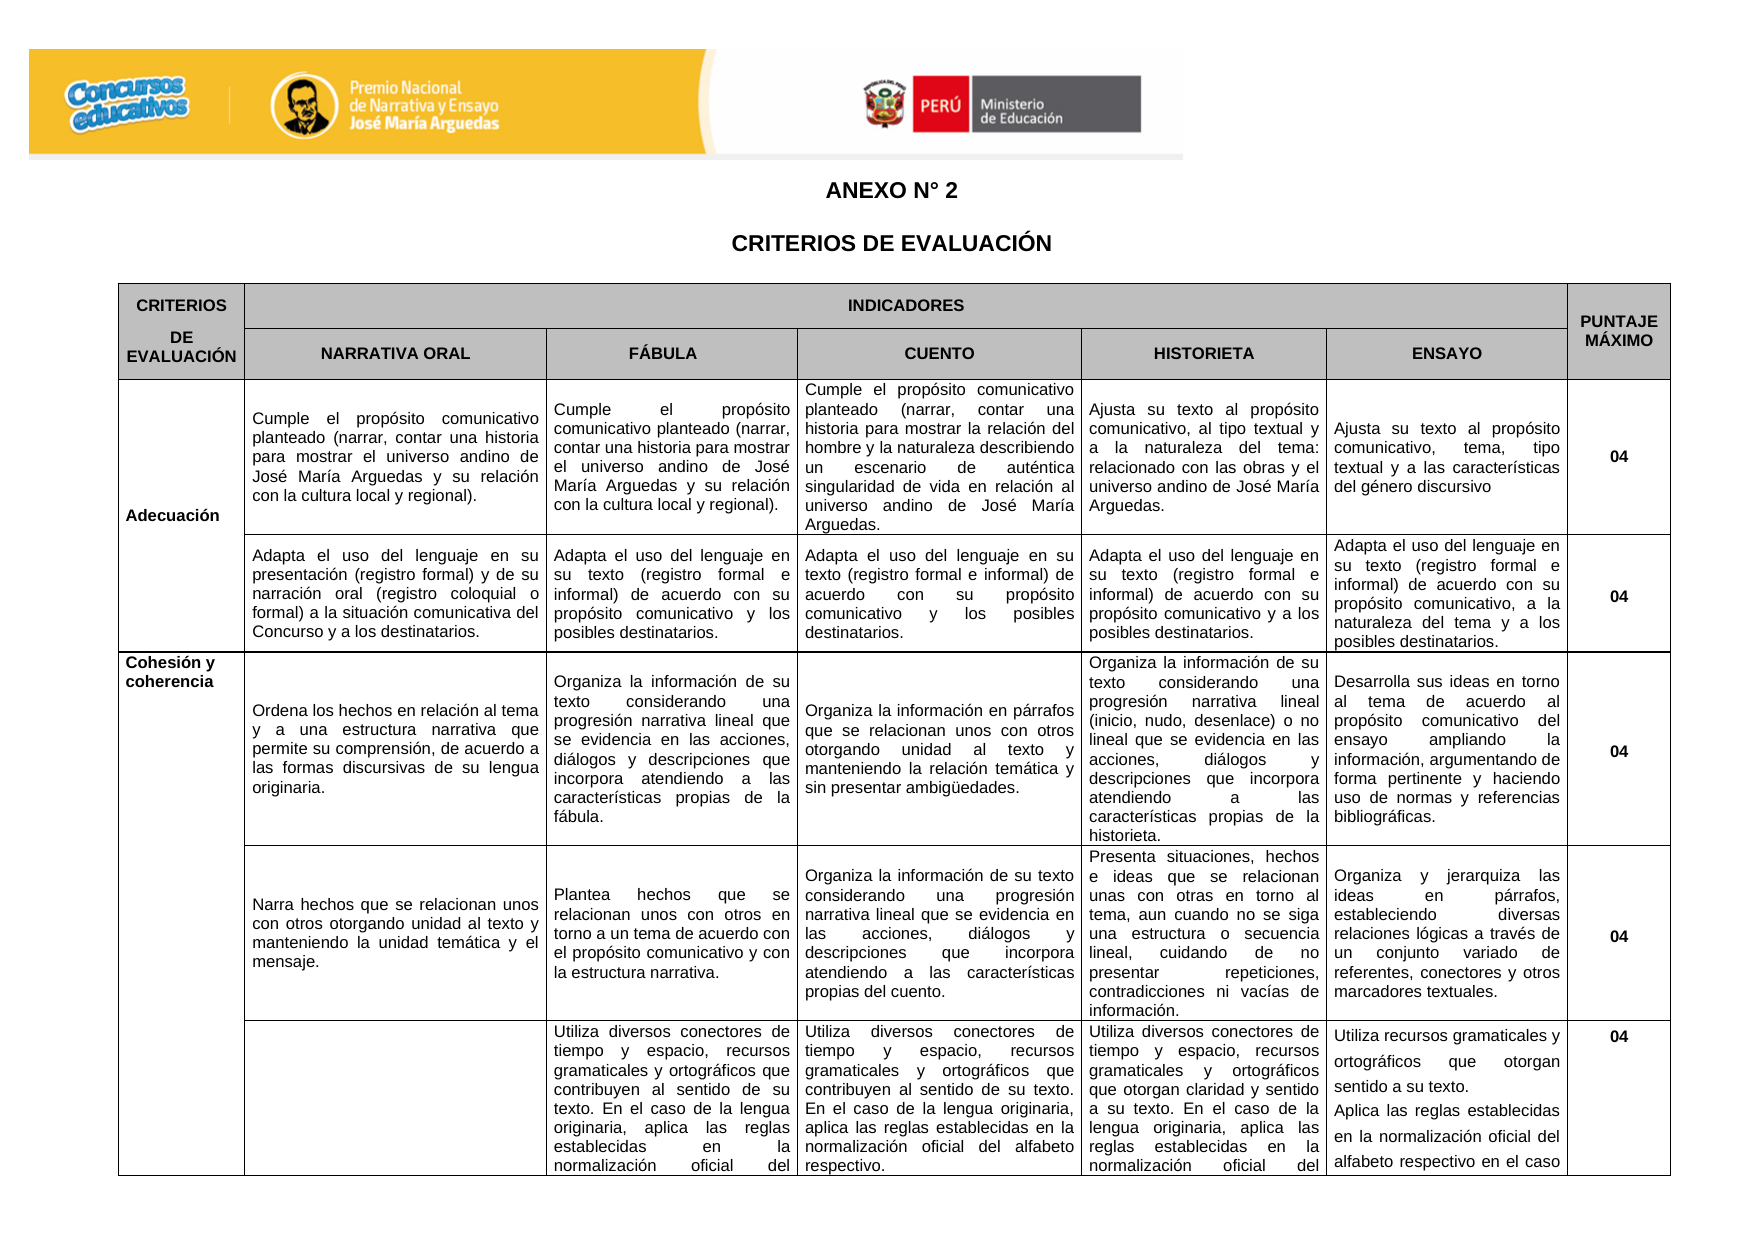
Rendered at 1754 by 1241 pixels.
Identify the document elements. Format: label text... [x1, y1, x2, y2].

table_cell 04 [1568, 380, 1670, 534]
table_header PUNTAJE MÁXIMO [1568, 284, 1670, 379]
table_header INDICADORES [245, 284, 1567, 328]
table_cell CUENTO [798, 329, 1081, 379]
table_cell 04 [1568, 535, 1670, 651]
table_cell Ajusta su texto al propósito comunicativo, al tipo textual y a la naturaleza del tema: relacionado con las obras y el universo andino de José María Arguedas. [1082, 380, 1326, 534]
table_cell Adapta el uso del lenguaje en su texto (registro formal e informal) de acuerdo con su propósito comunicativo, a la naturaleza del tema y a los posibles destinatarios. [1327, 535, 1567, 651]
table_cell Cohesión y coherencia [119, 653, 244, 1175]
table_cell Adapta el uso del lenguaje en su texto (registro formal e informal) de acuerdo con su propósito comunicativo y los posibles destinatarios. [547, 535, 797, 651]
table_cell Cumple el propósito comunicativo planteado (narrar, contar una historia para mostrar la relación del hombre y la naturaleza describiendo un escenario de auténtica singularidad de vida en relación al universo andino de José María Arguedas. [798, 380, 1081, 534]
table_cell HISTORIETA [1082, 329, 1326, 379]
table_cell Ajusta su texto al propósito comunicativo, tema, tipo textual y a las características del género discursivo [1327, 380, 1567, 534]
table_header CRITERIOS DE EVALUACIÓN [119, 284, 244, 379]
table_cell Organiza la información de su texto considerando una progresión narrativa lineal que se evidencia en las acciones, diálogos y descripciones que incorpora atendiendo a las características propias de la fábula. [547, 653, 797, 845]
text ANEXO N° 2 [162, 177, 1621, 203]
table_cell Presenta situaciones, hechos e ideas que se relacionan unas con otras en torno al tema, aun cuando no se siga una estructura o secuencia lineal, cuidando de no presentar repeticiones, contradicciones ni vacías de información. [1082, 846, 1326, 1020]
table_cell Organiza la información de su texto considerando una progresión narrativa lineal que se evidencia en las acciones, diálogos y descripciones que incorpora atendiendo a las características propias del cuento. [798, 846, 1081, 1020]
text CRITERIOS DE EVALUACIÓN [162, 230, 1621, 256]
table_cell Organiza la información en párrafos que se relacionan unos con otros otorgando unidad al texto y manteniendo la relación temática y sin presentar ambigüedades. [798, 653, 1081, 845]
table_cell Adecuación [119, 380, 244, 651]
table_cell Adapta el uso del lenguaje en su presentación (registro formal) y de su narración oral (registro coloquial o formal) a la situación comunicativa del Concurso y a los destinatarios. [245, 535, 546, 651]
table_cell [245, 1021, 546, 1175]
table_cell Adapta el uso del lenguaje en su texto (registro formal e informal) de acuerdo con su propósito comunicativo y a los posibles destinatarios. [1082, 535, 1326, 651]
table_cell Organiza y jerarquiza las ideas en párrafos, estableciendo diversas relaciones lógicas a través de un conjunto variado de referentes, conectores y otros marcadores textuales. [1327, 846, 1567, 1020]
table_cell Cumple el propósito comunicativo planteado (narrar, contar una historia para mostrar el universo andino de José María Arguedas y su relación con la cultura local y regional). [245, 380, 546, 534]
table_cell Adapta el uso del lenguaje en su texto (registro formal e informal) de acuerdo con su propósito comunicativo y los posibles destinatarios. [798, 535, 1081, 651]
table_cell NARRATIVA ORAL [245, 329, 546, 379]
table_cell 04 [1568, 846, 1670, 1020]
table_cell Plantea hechos que se relacionan unos con otros en torno a un tema de acuerdo con el propósito comunicativo y con la estructura narrativa. [547, 846, 797, 1020]
table_cell Narra hechos que se relacionan unos con otros otorgando unidad al texto y manteniendo la unidad temática y el mensaje. [245, 846, 546, 1020]
table_cell Desarrolla sus ideas en torno al tema de acuerdo al propósito comunicativo del ensayo ampliando la información, argumentando de forma pertinente y haciendo uso de normas y referencias bibliográficas. [1327, 653, 1567, 845]
table_cell 04 [1568, 653, 1670, 845]
table_cell ENSAYO [1327, 329, 1567, 379]
table_cell Cumple el propósito comunicativo planteado (narrar, contar una historia para mostrar el universo andino de José María Arguedas y su relación con la cultura local y regional). [547, 380, 797, 534]
table_cell 04 [1568, 1021, 1670, 1175]
table_cell FÁBULA [547, 329, 797, 379]
picture [29, 49, 1184, 160]
table_cell Organiza la información de su texto considerando una progresión narrativa lineal (inicio, nudo, desenlace) o no lineal que se evidencia en las acciones, diálogos y descripciones que incorpora atendiendo a las características propias de la historieta. [1082, 653, 1326, 845]
table_cell Ordena los hechos en relación al tema y a una estructura narrativa que permite su comprensión, de acuerdo a las formas discursivas de su lengua originaria. [245, 653, 546, 845]
